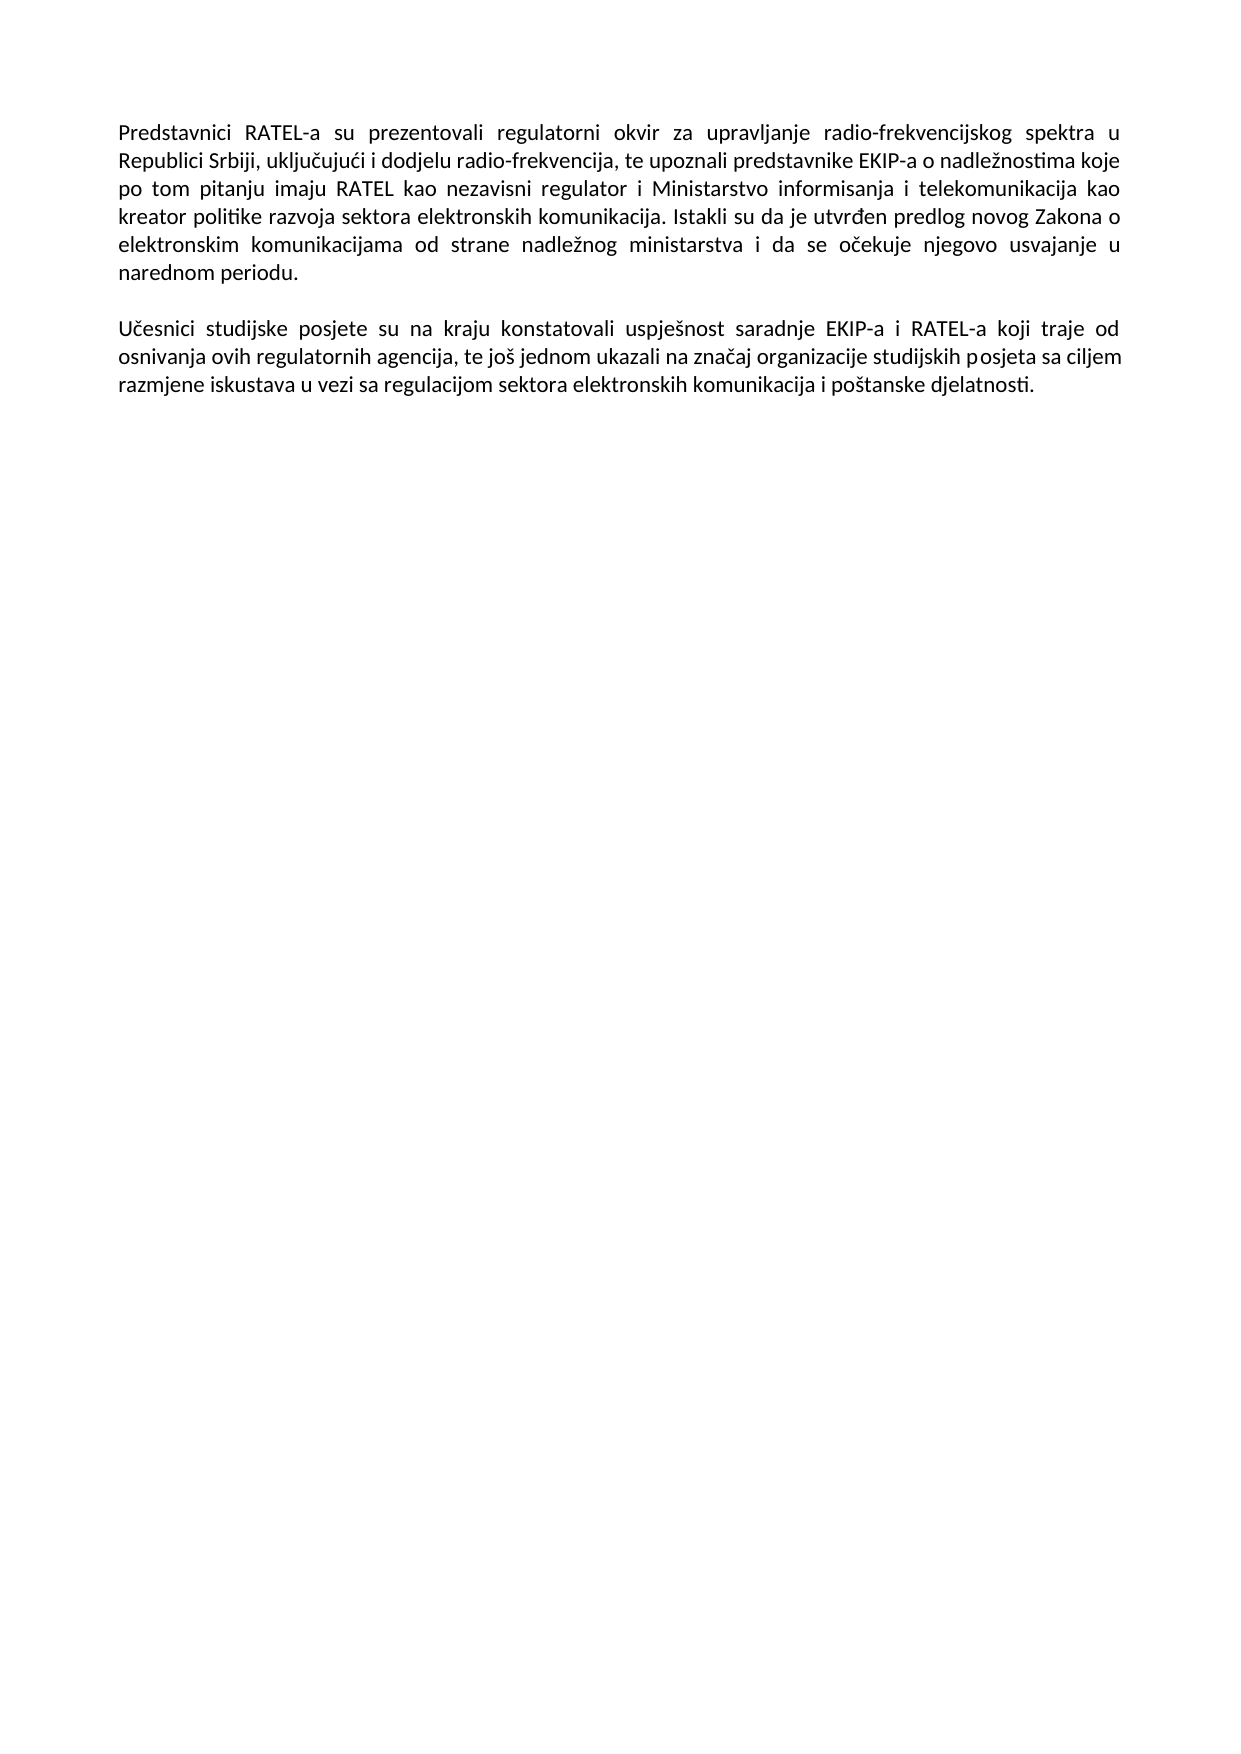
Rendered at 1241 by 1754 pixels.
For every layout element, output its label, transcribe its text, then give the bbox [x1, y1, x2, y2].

text Učesnici studijske posjete su na kraju konstatovali uspješnost saradnje EKIP-a i RATEL-a koji traje od osnivanja ovih regulatornih agencija, te još jednom ukazali na značaj organizacije studijskih posjeta sa ciljem razmjene iskustava u vezi sa regulacijom sektora elektronskih komunikacija i poštanske djelatnosti. [118, 314, 1122, 398]
text Predstavnici RATEL-a su prezentovali regulatorni okvir za upravljanje radio-frekvencijskog spektra u Republici Srbiji, uključujući i dodjelu radio-frekvencija, te upoznali predstavnike EKIP-a o nadležnostima koje po tom pitanju imaju RATEL kao nezavisni regulator i Ministarstvo informisanja i telekomunikacija kao kreator politike razvoja sektora elektronskih komunikacija. Istakli su da je utvrđen predlog novog Zakona o elektronskim komunikacijama od strane nadležnog ministarstva i da se očekuje njegovo usvajanje u narednom periodu. [118, 118, 1122, 286]
